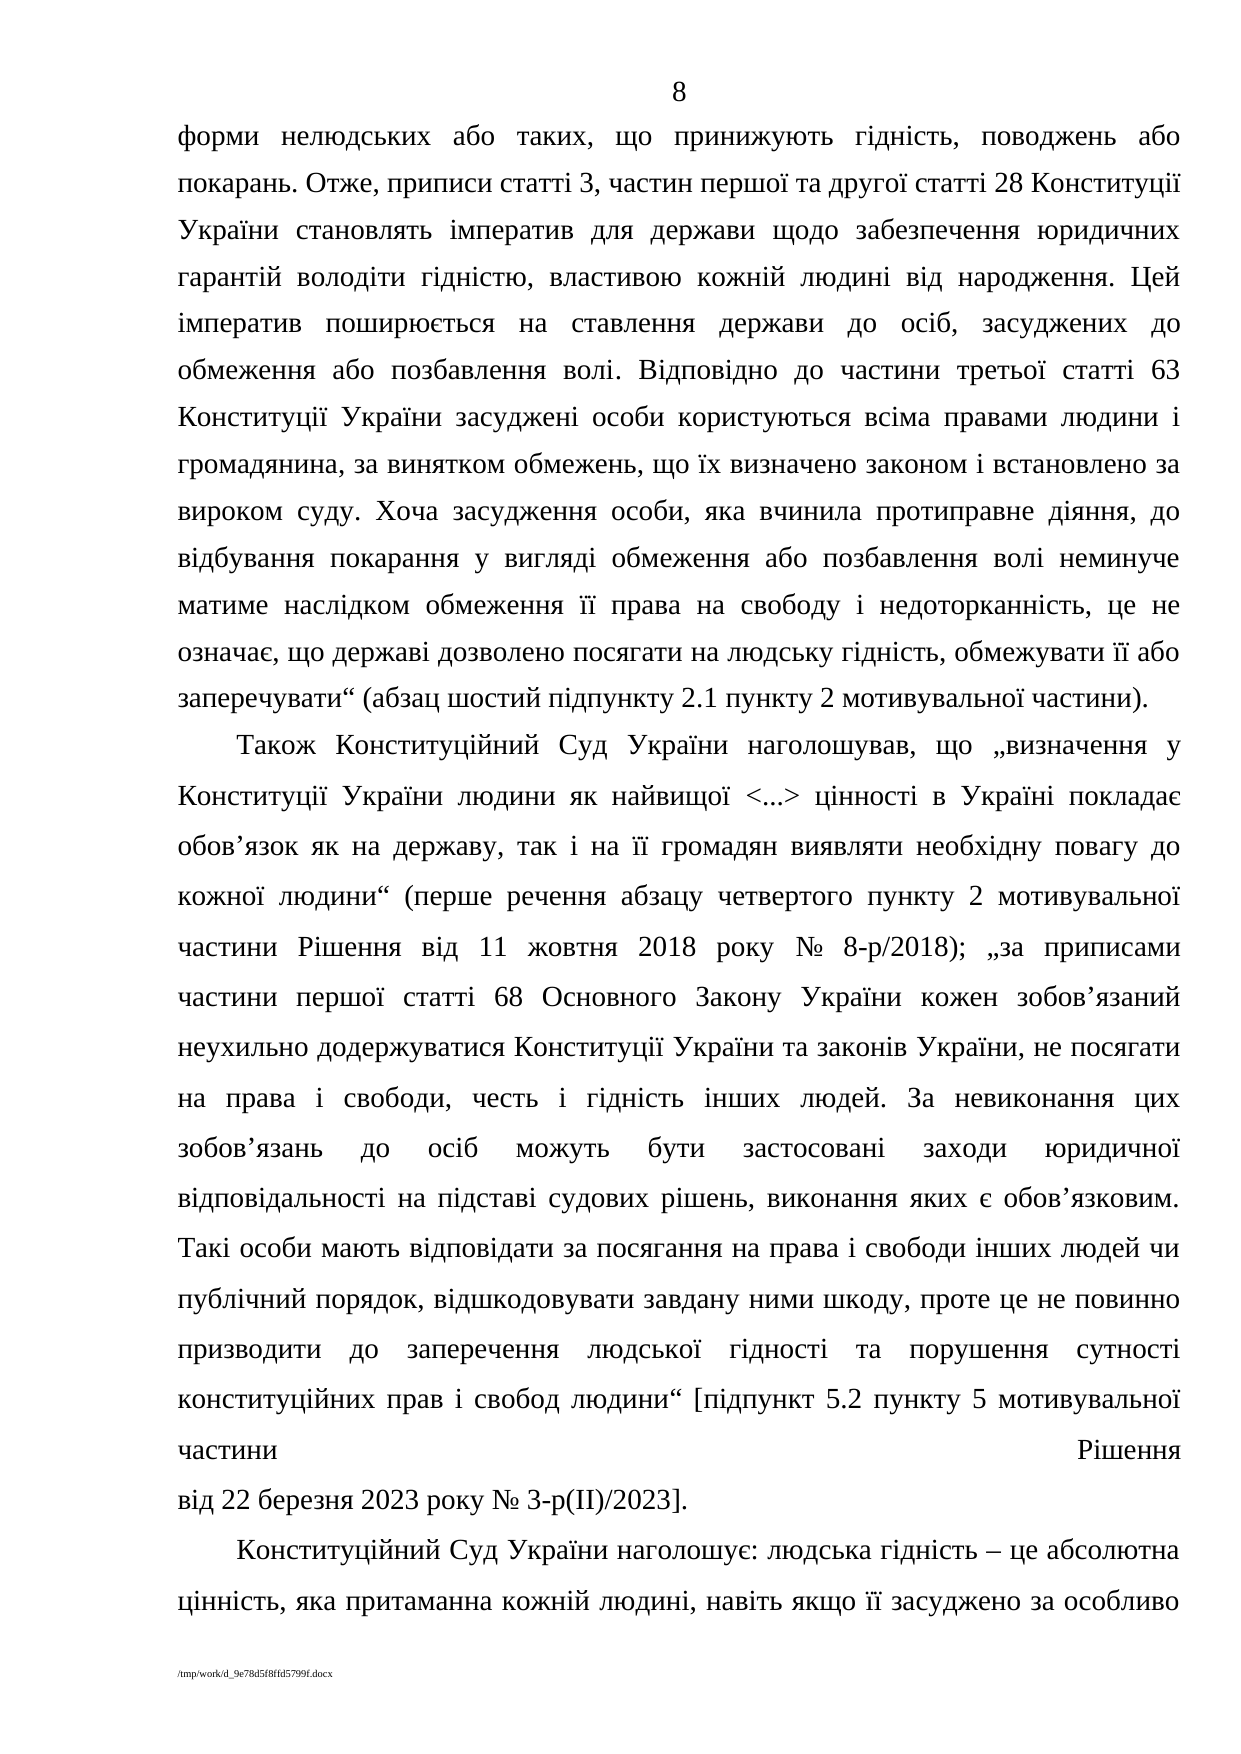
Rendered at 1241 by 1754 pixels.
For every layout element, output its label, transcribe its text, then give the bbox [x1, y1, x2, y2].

text Також Конституційний Суд України наголошував, що „визначення у Конституції України людини як найвищої <...> цінності в Україні покладає обов’язок як на державу, так і на її громадян виявляти необхідну повагу до кожної людини“ (перше речення абзацу четвертого пункту 2 мотивувальної частини Рішення від 11 жовтня 2018 року № 8-р/2018); „за приписами частини першої статті 68 Основного Закону України кожен зобов’язаний неухильно додержуватися Конституції України та законів України, не посягати на права і свободи, честь і гідність інших людей. За невиконання цих зобов’язань до осіб можуть бути застосовані заходи юридичної відповідальності на підставі судових рішень, виконання яких є обов’язковим. Такі особи мають відповідати за посягання на права і свободи інших людей чи публічний порядок, відшкодовувати завдану ними шкоду, проте це не повинно призводити до заперечення людської гідності та порушення сутності конституційних прав і свобод людини“ [підпункт 5.2 пункту 5 мотивувальної частини Рішення від 22 березня 2023 року № 3-р(II)/2023]. [177, 727, 1181, 1516]
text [177, 118, 1181, 714]
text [177, 1532, 1181, 1616]
